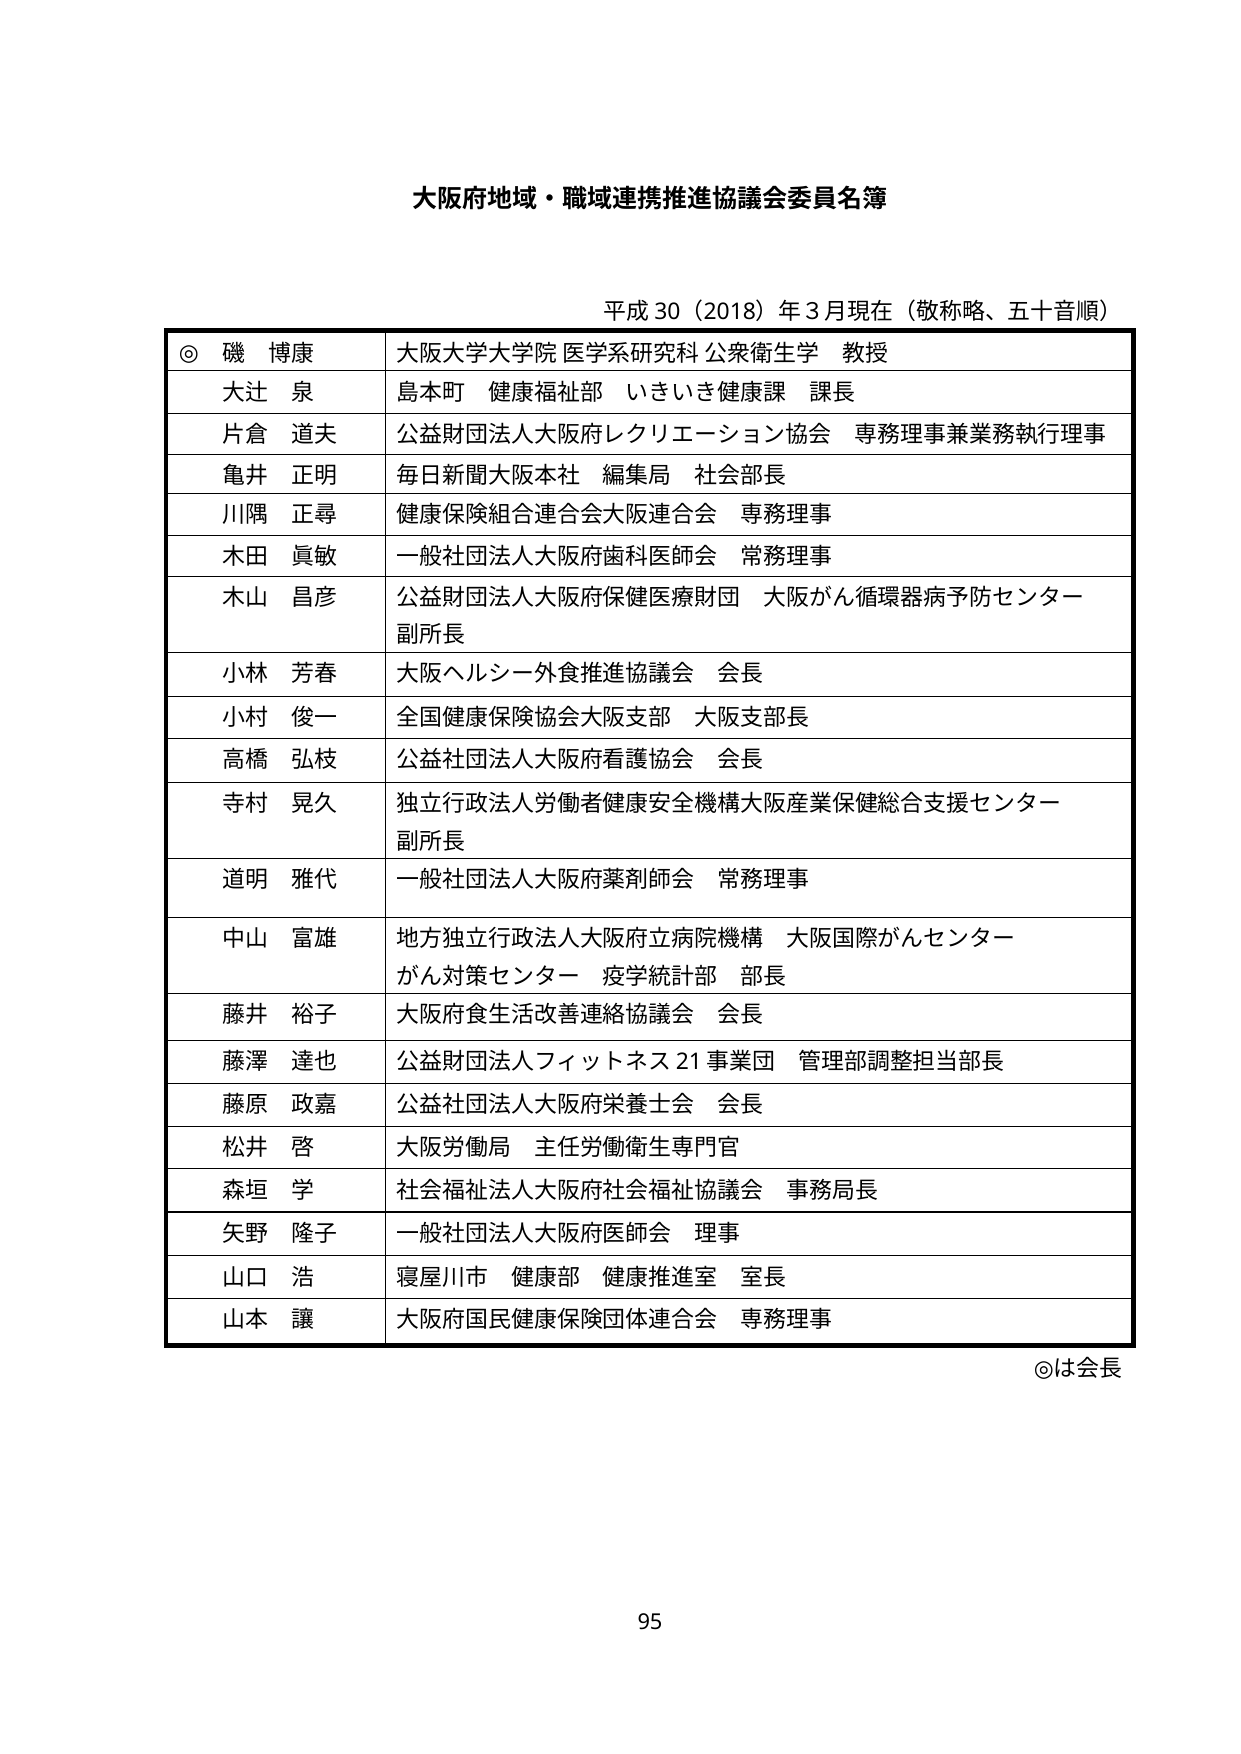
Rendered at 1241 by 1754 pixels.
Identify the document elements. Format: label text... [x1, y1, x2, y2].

table_cell 小林 芳春 [211, 653, 385, 696]
table_cell 片倉 道夫 [211, 414, 385, 453]
table_cell 寝屋川市 健康部 健康推進室 室長 [386, 1256, 1131, 1298]
table_cell 矢野 隆子 [211, 1213, 385, 1255]
text ◎は会長 [177, 1348, 1122, 1385]
table_cell 公益財団法人大阪府保健医療財団 大阪がん循環器病予防センター 副所長 [386, 577, 1131, 652]
table_cell 藤井 裕子 [211, 994, 385, 1040]
table_cell [168, 494, 211, 535]
table_cell 公益財団法人大阪府レクリエーション協会 専務理事兼業務執行理事 [386, 414, 1131, 453]
table_cell 全国健康保険協会大阪支部 大阪支部長 [386, 697, 1131, 738]
table_cell [168, 739, 211, 782]
table_cell 松井 啓 [211, 1127, 385, 1168]
table_cell 一般社団法人大阪府薬剤師会 常務理事 [386, 859, 1131, 917]
table_cell 高橋 弘枝 [211, 739, 385, 782]
table_cell 寺村 晃久 [211, 783, 385, 858]
table_cell [168, 455, 211, 493]
table_cell 大阪府国民健康保険団体連合会 専務理事 [386, 1299, 1131, 1343]
table_cell 山口 浩 [211, 1256, 385, 1298]
table_cell 藤澤 達也 [211, 1041, 385, 1083]
table_cell [168, 1084, 211, 1126]
table_cell 社会福祉法人大阪府社会福祉協議会 事務局長 [386, 1169, 1131, 1211]
table_cell [168, 414, 211, 453]
table_cell 川隅 正尋 [211, 494, 385, 535]
table_cell 公益財団法人フィットネス21事業団 管理部調整担当部長 [386, 1041, 1131, 1083]
table_cell [168, 536, 211, 576]
table_cell [168, 1213, 211, 1255]
table_cell [168, 1127, 211, 1168]
table_cell [168, 1256, 211, 1298]
table_cell 独立行政法人労働者健康安全機構大阪産業保健総合支援センター 副所長 [386, 783, 1131, 858]
table_cell [168, 859, 211, 917]
table_cell 森垣 学 [211, 1169, 385, 1211]
table_cell [168, 371, 211, 413]
table_cell [168, 783, 211, 858]
table_cell 島本町 健康福祉部 いきいき健康課 課長 [386, 371, 1131, 413]
table_cell 大阪ヘルシー外食推進協議会 会長 [386, 653, 1131, 696]
table_cell 藤原 政嘉 [211, 1084, 385, 1126]
table_cell 一般社団法人大阪府医師会 理事 [386, 1213, 1131, 1255]
table_cell 大辻 泉 [211, 371, 385, 413]
text 平成30（2018）年３月現在（敬称略、五十音順） [177, 291, 1122, 328]
table_cell 毎日新聞大阪本社 編集局 社会部長 [386, 455, 1131, 493]
table_cell 一般社団法人大阪府歯科医師会 常務理事 [386, 536, 1131, 576]
table_header 磯 博康 [211, 333, 385, 370]
table_cell 公益社団法人大阪府看護協会 会長 [386, 739, 1131, 782]
table_cell [168, 1299, 211, 1343]
text 大阪府地域・職域連携推進協議会委員名簿 [177, 178, 1122, 216]
table_cell 小村 俊一 [211, 697, 385, 738]
table_cell [168, 994, 211, 1040]
table_cell 健康保険組合連合会大阪連合会 専務理事 [386, 494, 1131, 535]
table_cell [168, 1041, 211, 1083]
table_cell 山本 讓 [211, 1299, 385, 1343]
table_cell [168, 1169, 211, 1211]
table_cell 大阪労働局 主任労働衛生専門官 [386, 1127, 1131, 1168]
table_cell [168, 577, 211, 652]
table_cell 公益社団法人大阪府栄養士会 会長 [386, 1084, 1131, 1126]
table_header ◎ [168, 333, 211, 370]
table_header 大阪大学大学院 医学系研究科 公衆衛生学 教授 [386, 333, 1131, 370]
table_cell [168, 697, 211, 738]
table_cell 道明 雅代 [211, 859, 385, 917]
table_cell 中山 富雄 [211, 918, 385, 993]
table_cell 亀井 正明 [211, 455, 385, 493]
table_cell 木田 眞敏 [211, 536, 385, 576]
table_cell 木山 昌彦 [211, 577, 385, 652]
table_cell [168, 653, 211, 696]
table_cell 地方独立行政法人大阪府立病院機構 大阪国際がんセンター がん対策センター 疫学統計部 部長 [386, 918, 1131, 993]
table_cell 大阪府食生活改善連絡協議会 会長 [386, 994, 1131, 1040]
table_cell [168, 918, 211, 993]
